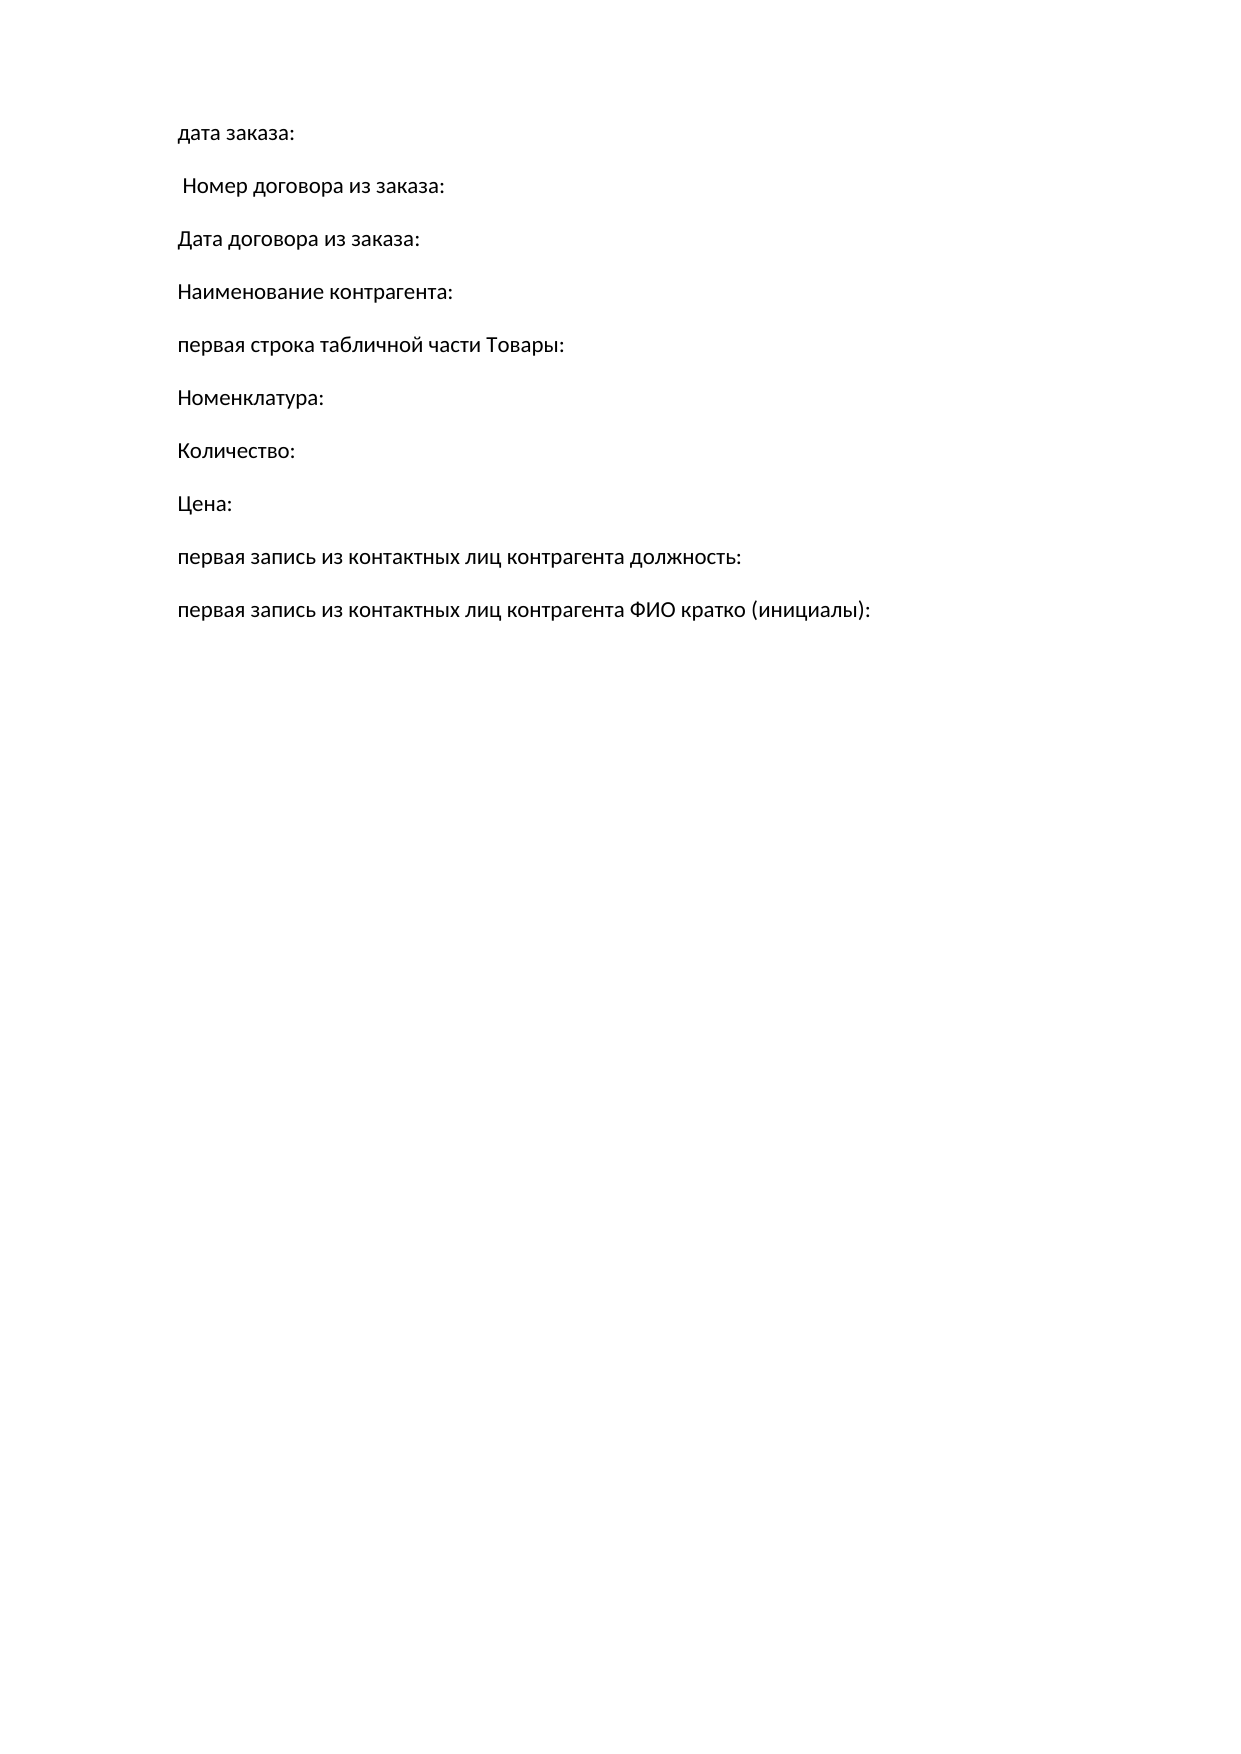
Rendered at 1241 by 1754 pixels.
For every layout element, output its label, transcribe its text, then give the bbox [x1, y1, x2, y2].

text Наименование контрагента: [177, 277, 1152, 305]
text Дата договора из заказа: [177, 224, 1152, 252]
text Номер договора из заказа: [177, 171, 1152, 199]
text первая строка табличной части Товары: [177, 330, 1152, 358]
text первая запись из контактных лиц контрагента должность: [177, 542, 1152, 570]
text Количество: [177, 436, 1152, 464]
text Номенклатура: [177, 383, 1152, 411]
text Цена: [177, 489, 1152, 517]
text дата заказа: [177, 118, 1152, 146]
text первая запись из контактных лиц контрагента ФИО кратко (инициалы): [177, 595, 1152, 623]
